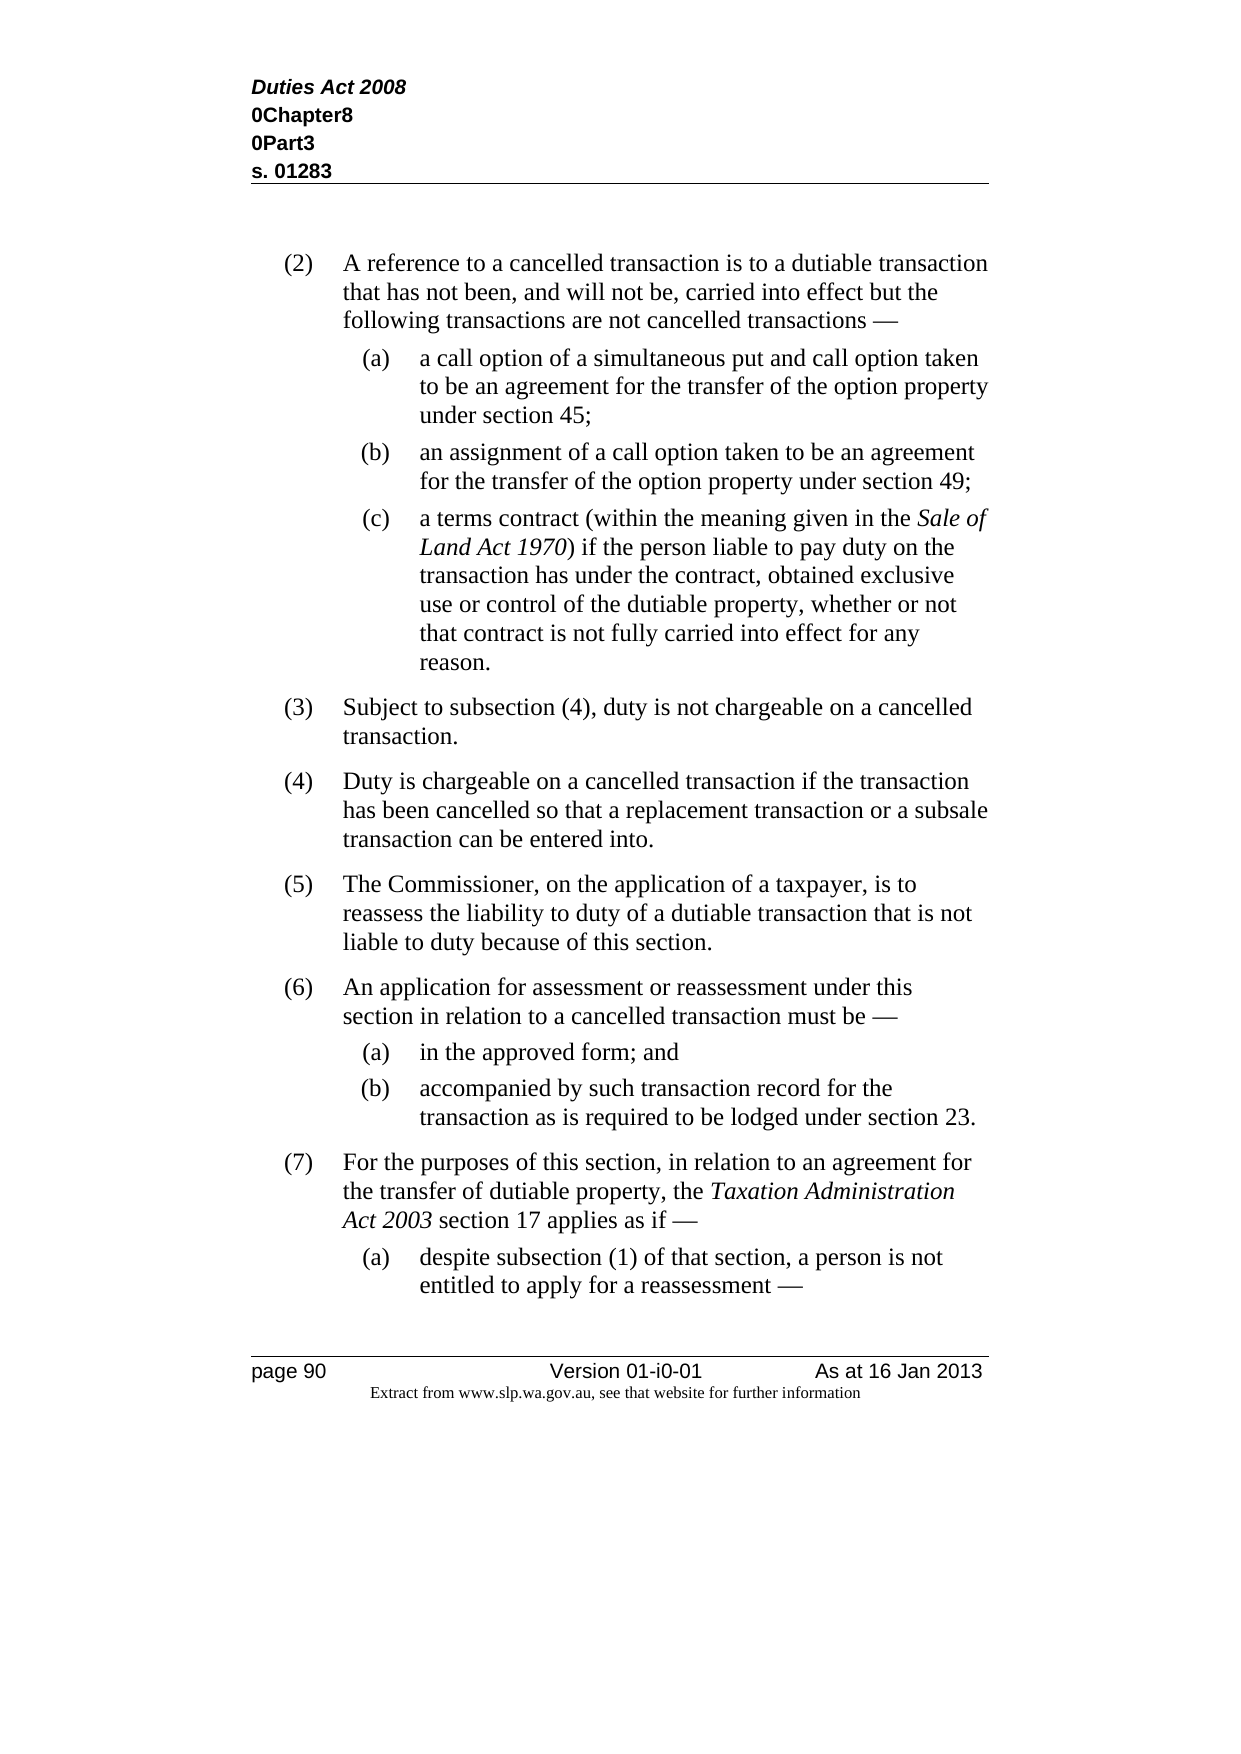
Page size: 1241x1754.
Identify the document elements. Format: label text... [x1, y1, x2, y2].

text (a) despite subsection (1) of that section, a person is not entitled to apply for a reassessment — [251, 1242, 989, 1299]
text (b) accompanied by such transaction record for the transaction as is required to be lodged under section 23. [251, 1073, 989, 1131]
text (6) An application for assessment or reassessment under this section in relation to a cancelled transaction must be — [251, 972, 989, 1030]
text (3) Subject to subsection (4), duty is not chargeable on a cancelled transaction. [251, 692, 989, 750]
text (a) a call option of a simultaneous put and call option taken to be an agreement for the transfer of the option property under section 45; [251, 343, 989, 429]
text (a) in the approved form; and [251, 1037, 989, 1066]
text (b) an assignment of a call option taken to be an agreement for the transfer of the option property under section 49; [251, 437, 989, 495]
text (5) The Commissioner, on the application of a taxpayer, is to reassess the liability to duty of a dutiable transaction that is not liable to duty because of this section. [251, 869, 989, 956]
text (c) a terms contract (within the meaning given in the Sale of Land Act 1970) if the person liable to pay duty on the transaction has under the contract, obtained exclusive use or control of the dutiable property, whether or not that contract is not fully carried into effect for any reason. [251, 503, 989, 676]
text (7) For the purposes of this section, in relation to an agreement for the transfer of dutiable property, the Taxation Administration Act 2003 section 17 applies as if — [251, 1147, 989, 1233]
text (2) A reference to a cancelled transaction is to a dutiable transaction that has not been, and will not be, carried into effect but the following transactions are not cancelled transactions — [251, 248, 989, 334]
text (4) Duty is chargeable on a cancelled transaction if the transaction has been cancelled so that a replacement transaction or a subsale transaction can be entered into. [251, 766, 989, 853]
